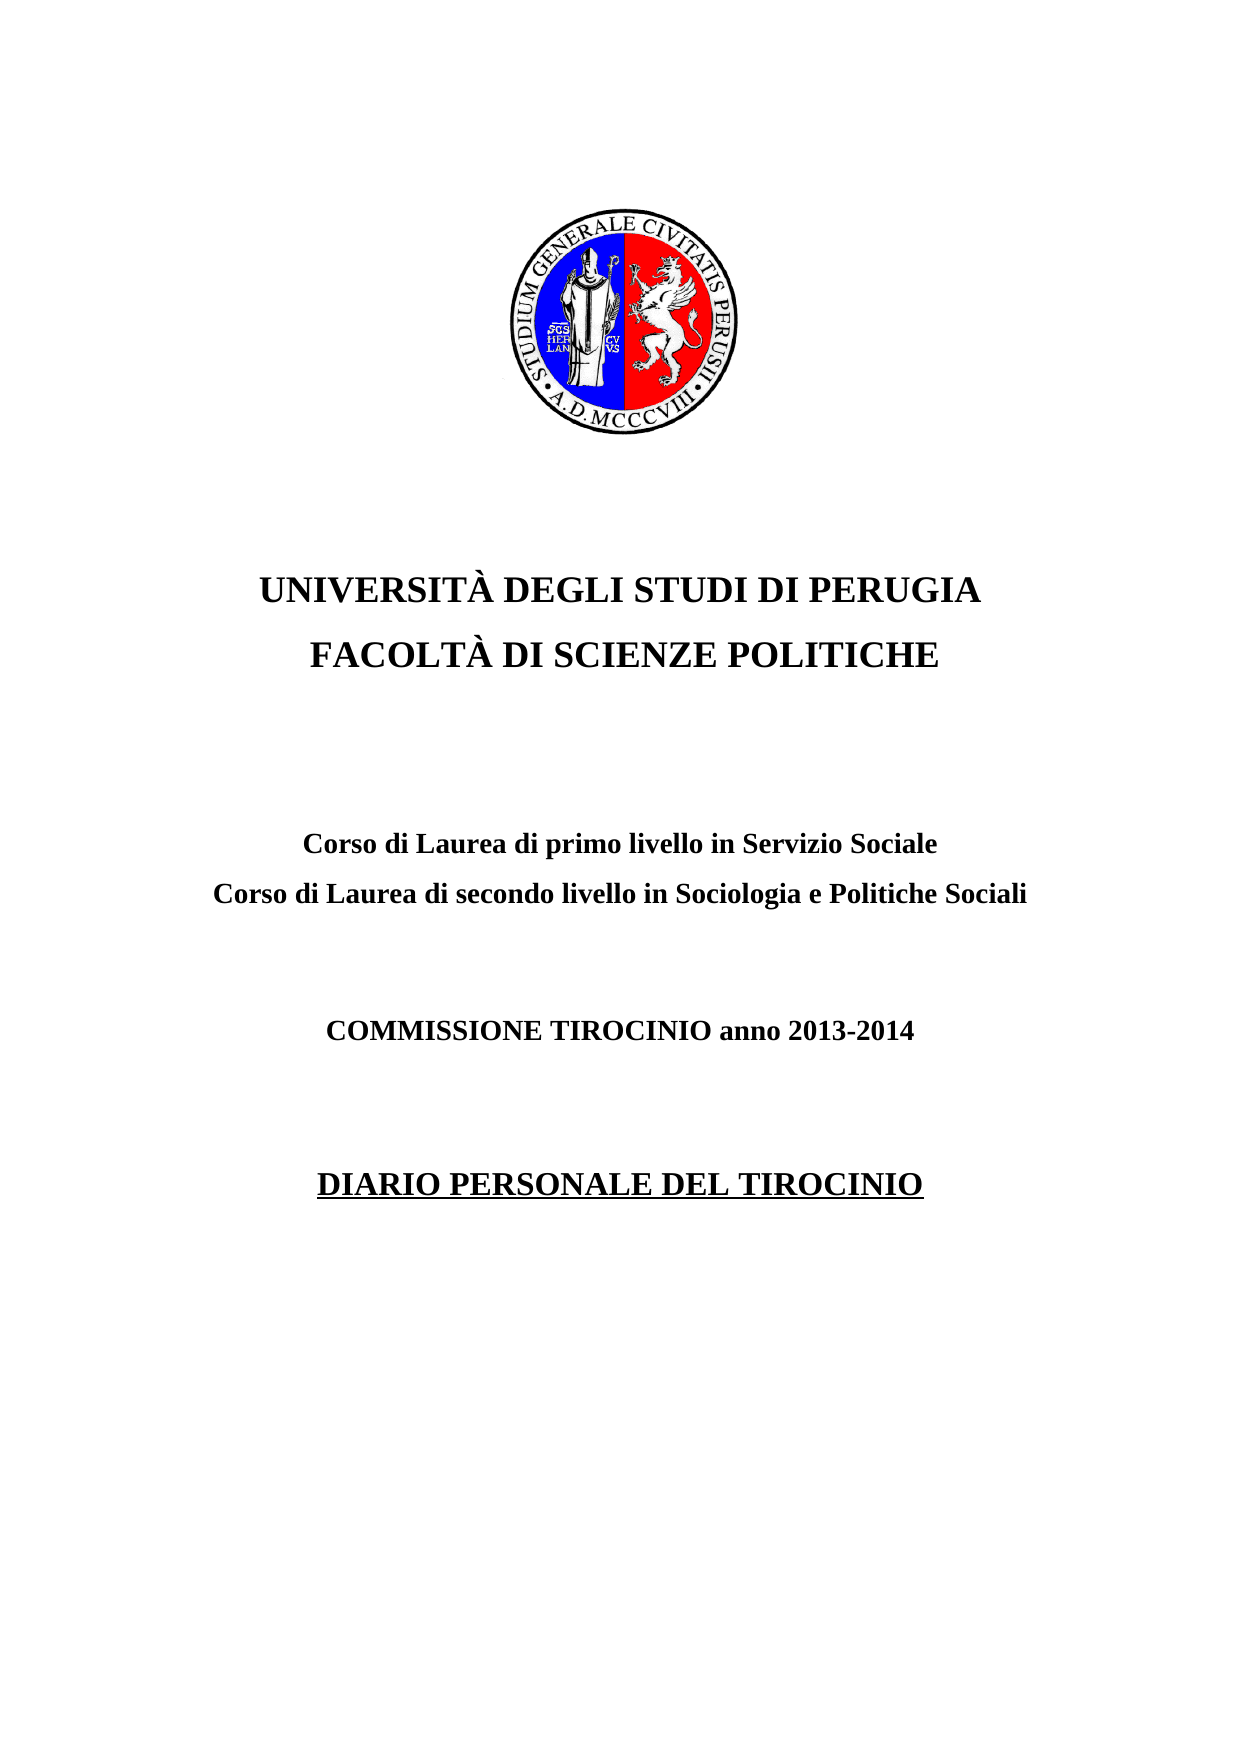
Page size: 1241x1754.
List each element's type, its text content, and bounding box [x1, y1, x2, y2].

picture [502, 205, 739, 438]
text Corso di Laurea di secondo livello in Sociologia e Politiche Sociali [118, 876, 1122, 910]
text COMMISSIONE TIROCINIO anno 2013-2014 [118, 1013, 1122, 1046]
text DIARIO PERSONALE DEL TIROCINIO [118, 1164, 1122, 1202]
text UNIVERSITÀ DEGLI STUDI DI PERUGIA [118, 567, 1122, 610]
text Corso di Laurea di primo livello in Servizio Sociale [118, 826, 1122, 859]
text FACOLTÀ DI SCIENZE POLITICHE [118, 632, 1122, 675]
